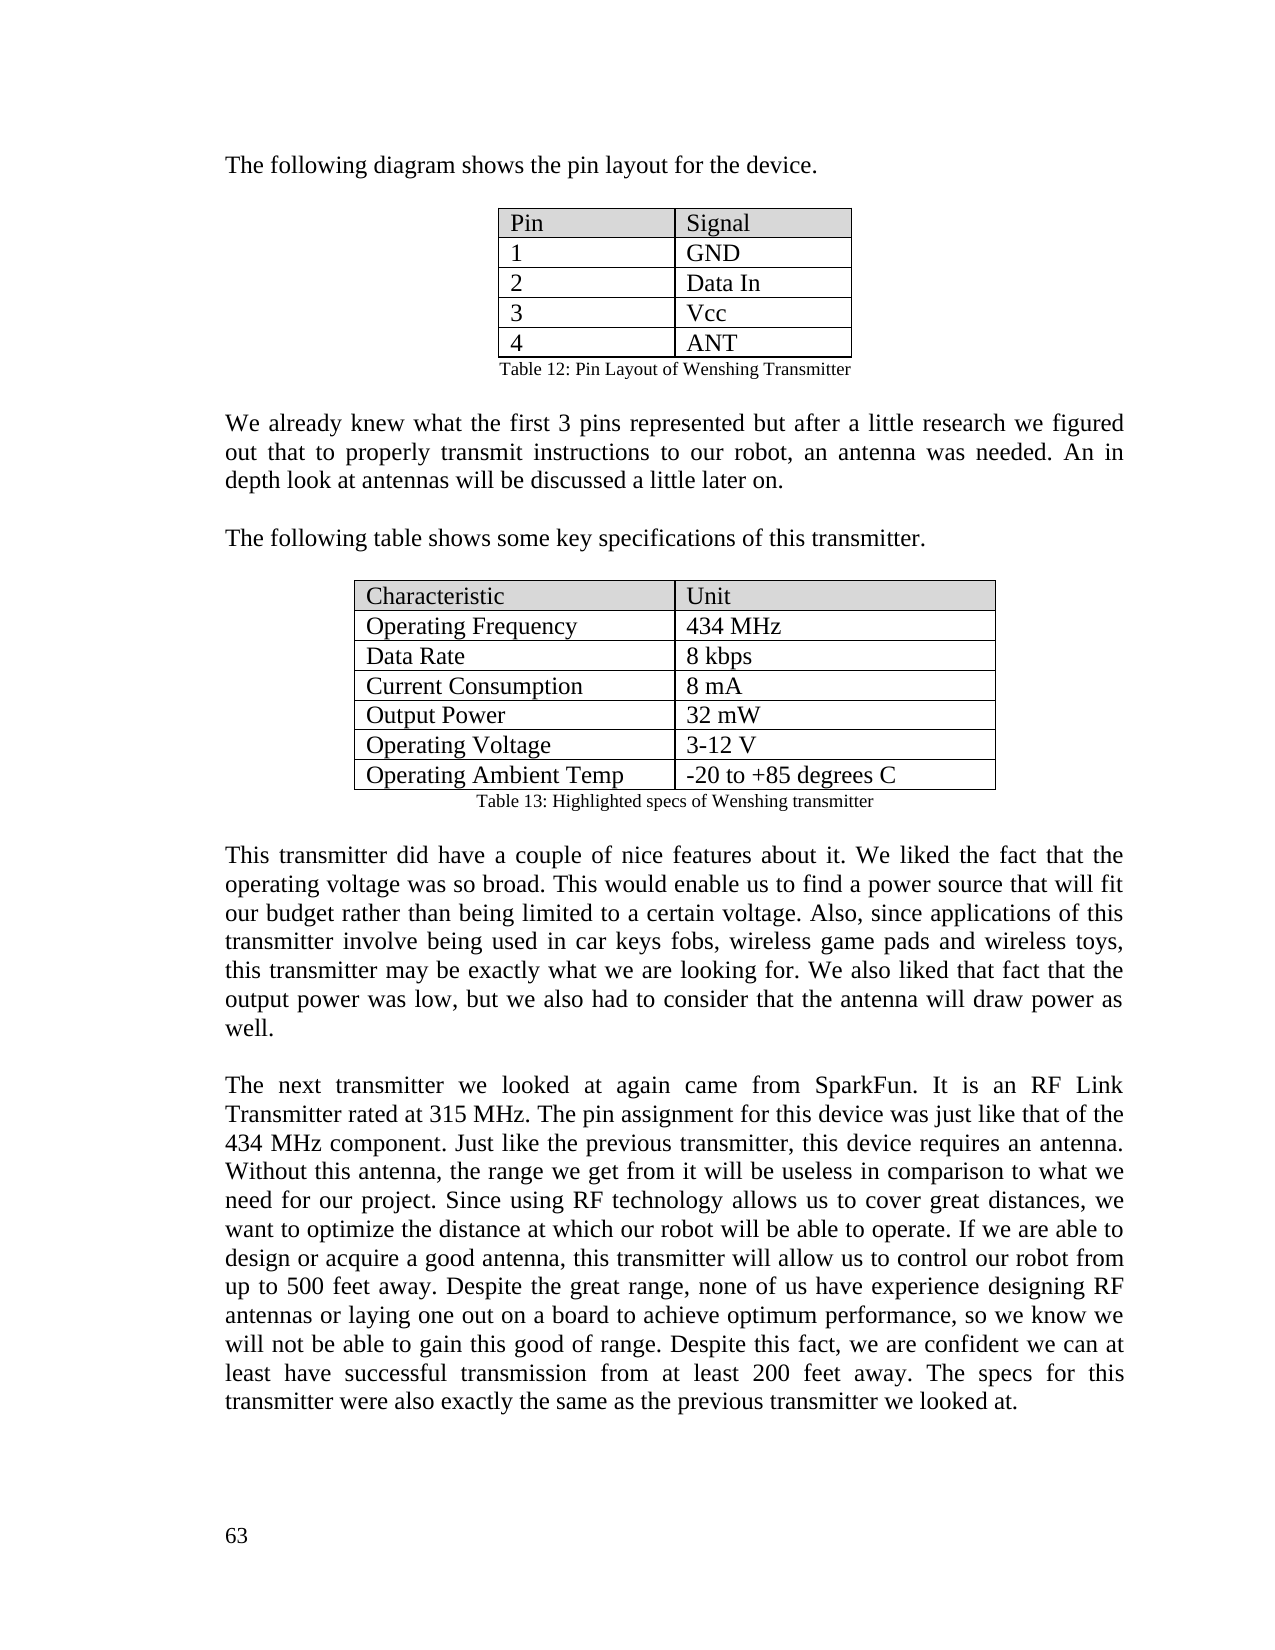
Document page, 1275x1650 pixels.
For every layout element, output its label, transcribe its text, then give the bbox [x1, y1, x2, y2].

table_cell Operating Voltage [355, 730, 674, 759]
text The following table shows some key specifications of this transmitter. [225, 523, 1125, 552]
table_cell Operating Ambient Temp [355, 760, 674, 789]
table_header Signal [676, 209, 851, 237]
text The next transmitter we looked at again came from SparkFun. It is an RF Link Transmitter rated at 315 MHz. The pin assignment for this device was just like that of the 434 MHz component. Just like the previous transmitter, this device requires an antenna. Without this antenna, the range we get from it will be useless in comparison to what we need for our project. Since using RF technology allows us to cover great distances, we want to optimize the distance at which our robot will be able to operate. If we are able to design or acquire a good antenna, this transmitter will allow us to control our robot from up to 500 feet away. Despite the great range, none of us have experience designing RF antennas or laying one out on a board to achieve optimum performance, so we know we will not be able to gain this good of range. Despite this fact, we are confident we can at least have successful transmission from at least 200 feet away. The specs for this transmitter were also exactly the same as the previous transmitter we looked at. [225, 1070, 1125, 1415]
table_cell 2 [499, 268, 674, 297]
table_cell 434 MHz [676, 611, 995, 640]
table_cell 32 mW [676, 701, 995, 729]
table_cell Data Rate [355, 641, 674, 670]
table_cell 8 mA [676, 671, 995, 699]
table_header Pin [499, 209, 674, 237]
table_header Characteristic [355, 581, 674, 610]
text Table 12: Pin Layout of Wenshing Transmitter [225, 357, 1125, 379]
text This transmitter did have a couple of nice features about it. We liked the fact that the operating voltage was so broad. This would enable us to find a power source that will fit our budget rather than being limited to a certain voltage. Also, since applications of this transmitter involve being used in car keys fobs, wireless game pads and wireless toys, this transmitter may be exactly what we are looking for. We also liked that fact that the output power was low, but we also had to consider that the antenna will draw power as well. [225, 840, 1125, 1041]
table_cell Output Power [355, 701, 674, 729]
text The following diagram shows the pin layout for the device. [225, 150, 1125, 179]
text Table 13: Highlighted specs of Wenshing transmitter [225, 790, 1125, 811]
table_cell 4 [499, 328, 674, 356]
table_cell Vcc [676, 298, 851, 327]
table_cell Operating Frequency [355, 611, 674, 640]
table_cell 3 [499, 298, 674, 327]
table_cell Data In [676, 268, 851, 297]
table_cell Current Consumption [355, 671, 674, 699]
text We already knew what the first 3 pins represented but after a little research we figured out that to properly transmit instructions to our robot, an antenna was needed. An in depth look at antennas will be discussed a little later on. [225, 408, 1125, 494]
table_cell -20 to +85 degrees C [676, 760, 995, 789]
table_header Unit [676, 581, 995, 610]
table_cell 1 [499, 238, 674, 267]
table_cell GND [676, 238, 851, 267]
table_cell 8 kbps [676, 641, 995, 670]
table_cell 3-12 V [676, 730, 995, 759]
table_cell ANT [676, 328, 851, 356]
